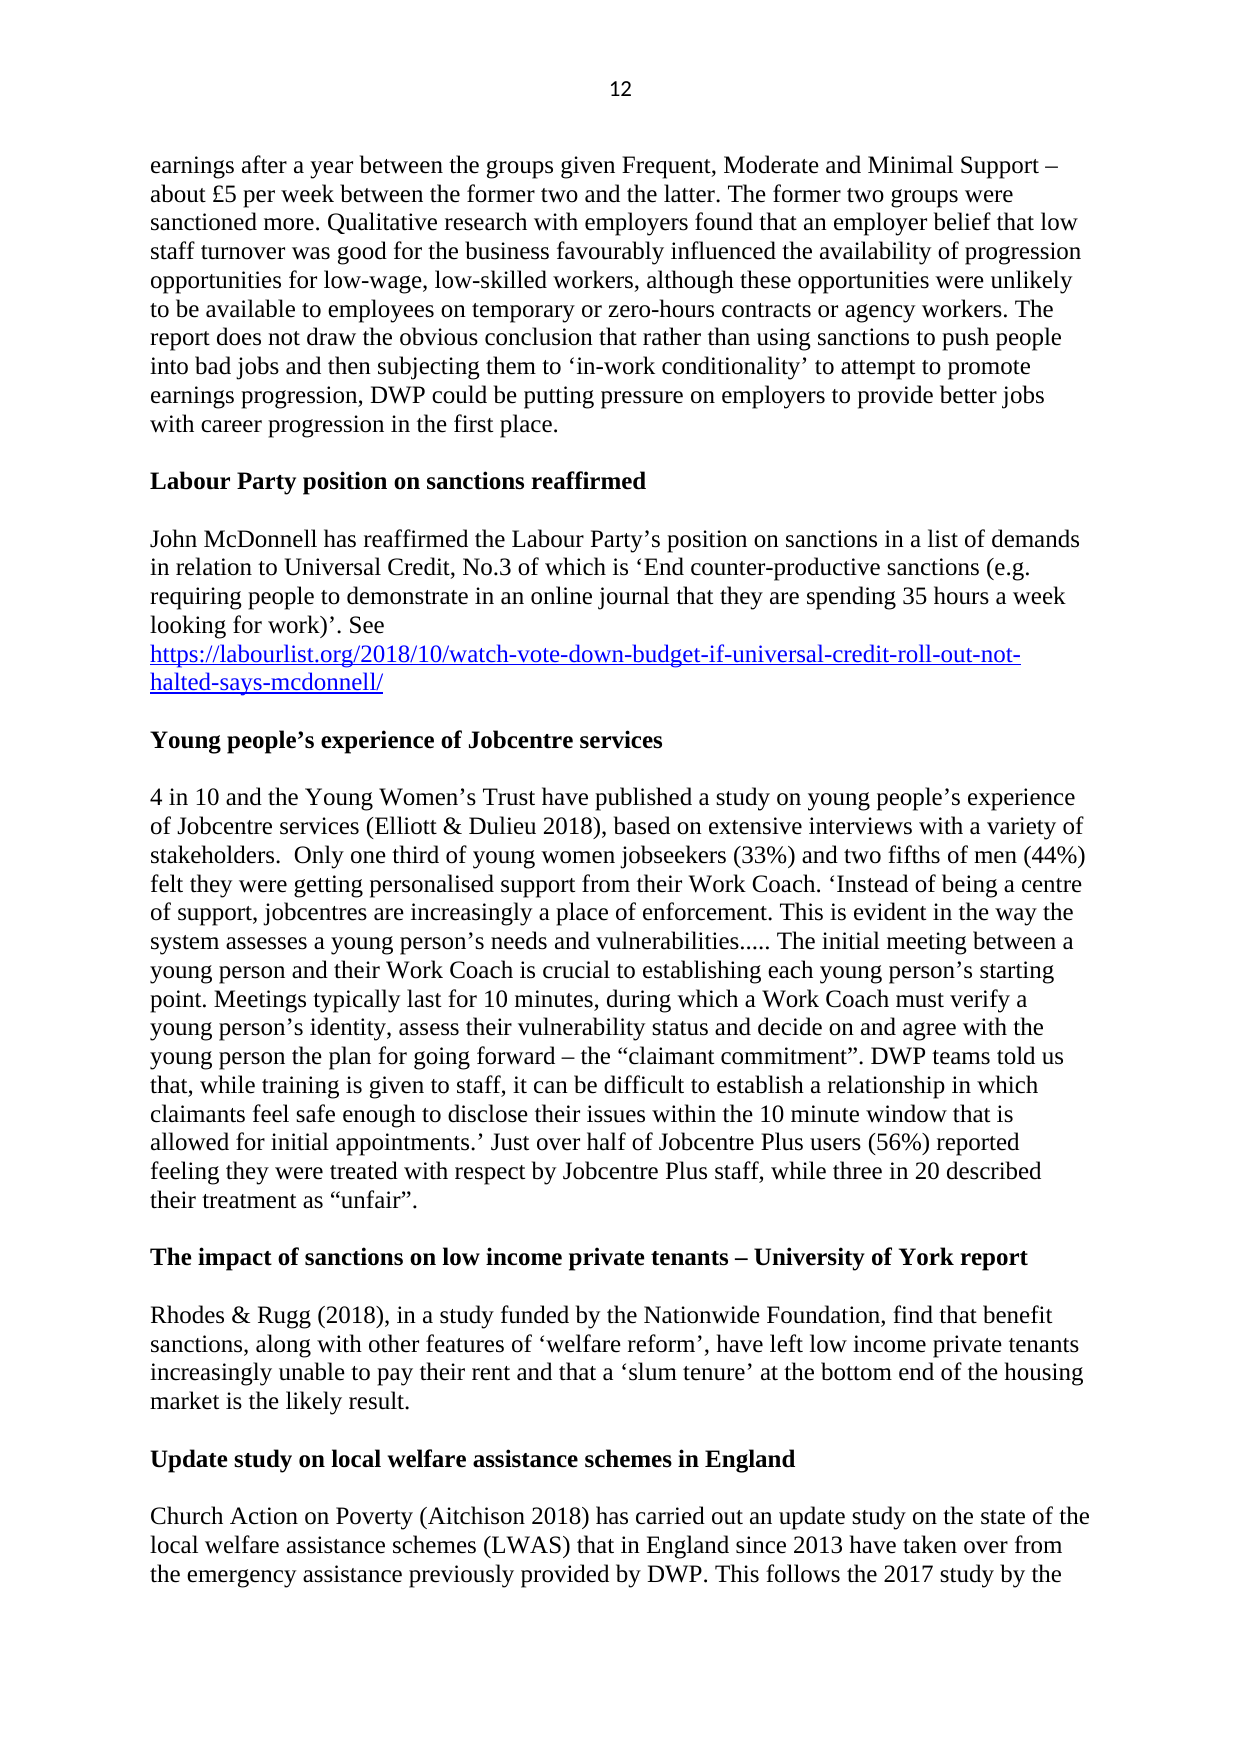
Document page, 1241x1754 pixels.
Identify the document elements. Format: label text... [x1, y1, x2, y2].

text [150, 1501, 1090, 1587]
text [150, 150, 1090, 437]
text system assesses a young person’s needs and vulnerabilities..... The initial meeting between a young person and their Work Coach is crucial to establishing each young person’s starting point. Meetings typically last for 10 minutes, during which a Work Coach must verify a young person’s identity, assess their vulnerability status and decide on and agree with the young person the plan for going forward – the “claimant commitment”. DWP teams told us that, while training is given to staff, it can be difficult to establish a relationship in which claimants feel safe enough to disclose their issues within the 10 minute window that is allowed for initial appointments.’ Just over half of Jobcentre Plus users (56%) reported feeling they were treated with respect by Jobcentre Plus staff, while three in 20 described their treatment as “unfair”. [150, 926, 1090, 1214]
text Labour Party position on sanctions reaffirmed [150, 466, 1090, 495]
text https://labourlist.org/2018/10/watch-vote-down-budget-if-universal-credit-roll-out-not-halted-says-mcdonnell/ [150, 639, 1090, 696]
text Young people’s experience of Jobcentre services [150, 725, 1090, 754]
text 4 in 10 and the Young Women’s Trust have published a study on young people’s experience of Jobcentre services (Elliott & Dulieu 2018), based on extensive interviews with a variety of stakeholders. Only one third of young women jobseekers (33%) and two fifths of men (44%) felt they were getting personalised support from their Work Coach. ‘Instead of being a centre of support, jobcentres are increasingly a place of enforcement. This is evident in the way the [150, 782, 1090, 926]
text The impact of sanctions on low income private tenants – University of York report [150, 1242, 1090, 1271]
text Rhodes & Rugg (2018), in a study funded by the Nationwide Foundation, find that benefit sanctions, along with other features of ‘welfare reform’, have left low income private tenants increasingly unable to pay their rent and that a ‘slum tenure’ at the bottom end of the housing market is the likely result. [150, 1300, 1090, 1415]
text John McDonnell has reaffirmed the Labour Party’s position on sanctions in a list of demands in relation to Universal Credit, No.3 of which is ‘End counter-productive sanctions (e.g. requiring people to demonstrate in an online journal that they are spending 35 hours a week looking for work)’. See [150, 524, 1090, 639]
text Update study on local welfare assistance schemes in England [150, 1444, 1090, 1472]
